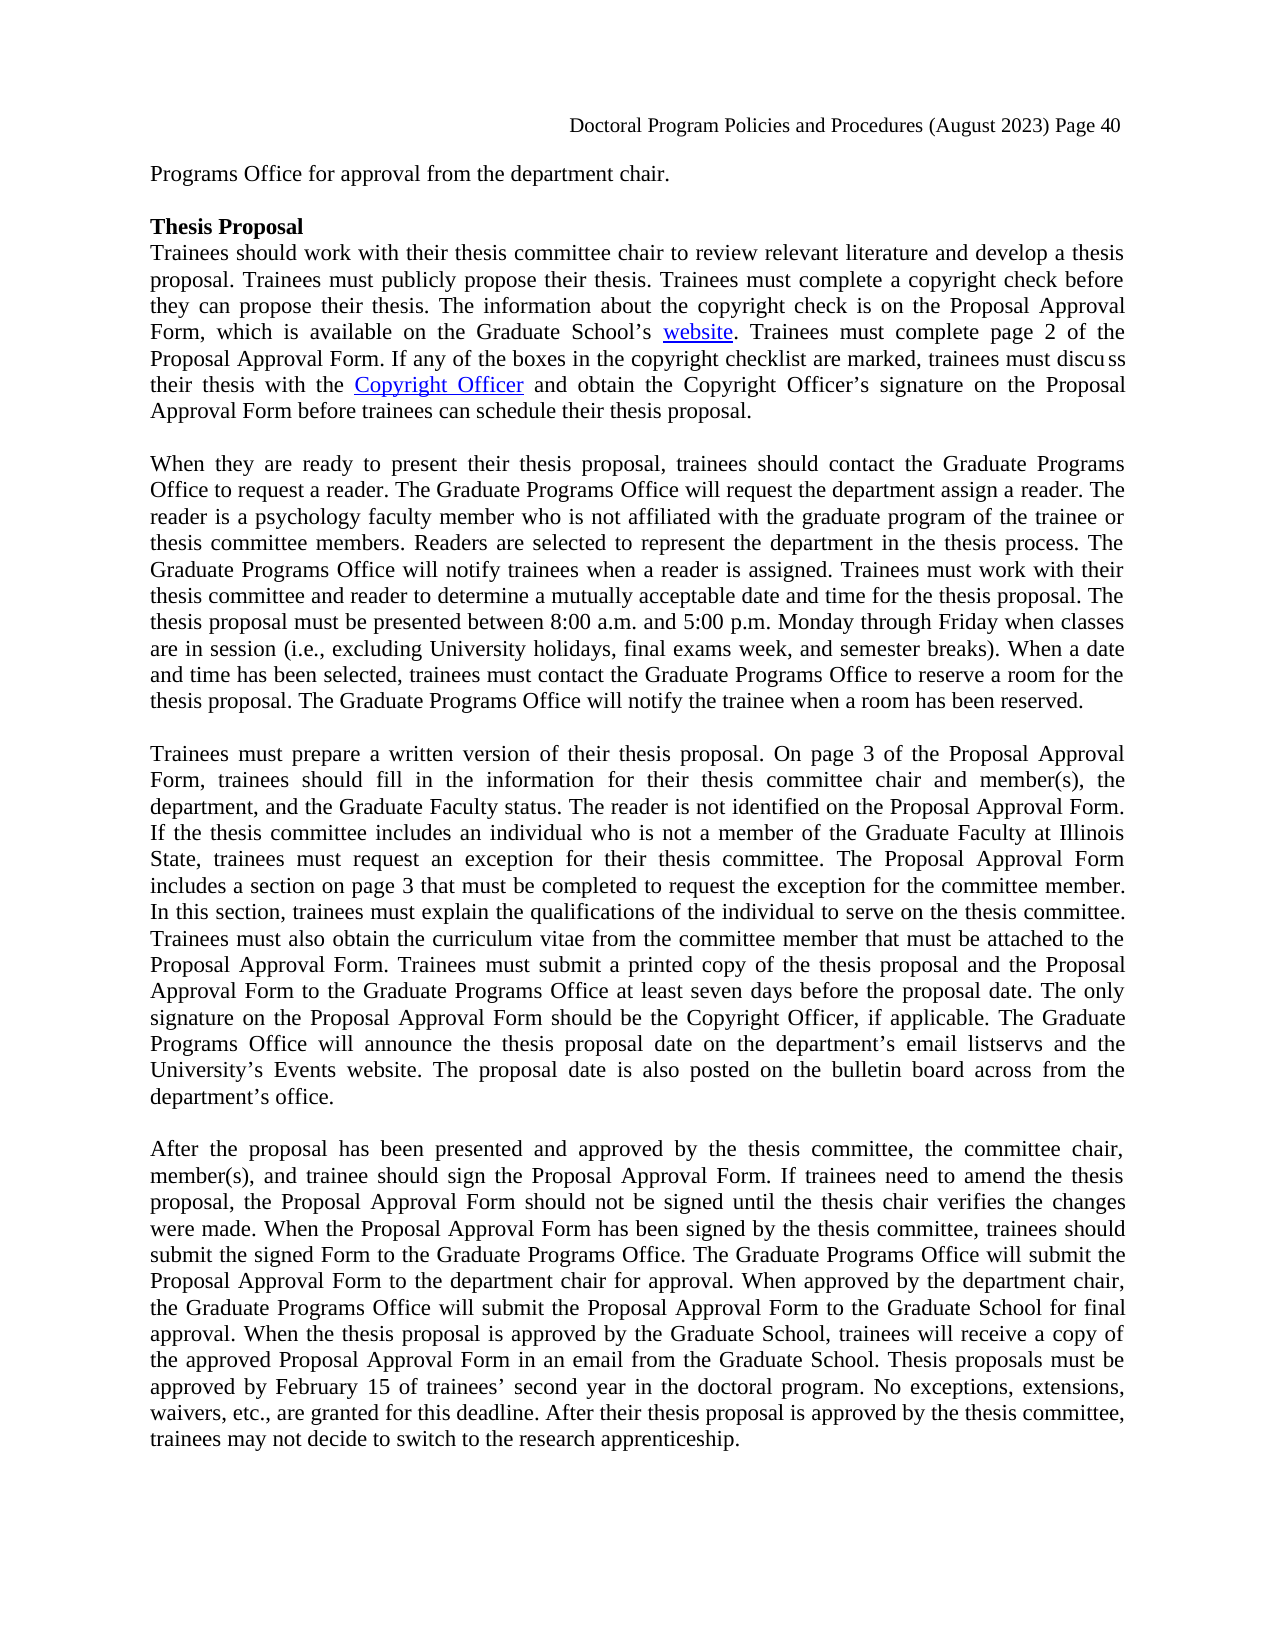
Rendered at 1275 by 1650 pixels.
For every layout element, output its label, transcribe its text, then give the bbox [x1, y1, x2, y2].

text After the proposal has been presented and approved by the thesis committee, the committee chair, member(s), and trainee should sign the Proposal Approval Form. If trainees need to amend the thesis proposal, the Proposal Approval Form should not be signed until the thesis chair verifies the changes were made. When the Proposal Approval Form has been signed by the thesis committee, trainees should submit the signed Form to the Graduate Programs Office. The Graduate Programs Office will submit the Proposal Approval Form to the department chair for approval. When approved by the department chair, the Graduate Programs Office will submit the Proposal Approval Form to the Graduate School for final approval. When the thesis proposal is approved by the Graduate School, trainees will receive a copy of the approved Proposal Approval Form in an email from the Graduate School. Thesis proposals must be approved by February 15 of trainees’ second year in the doctoral program. No exceptions, extensions, waivers, etc., are granted for this deadline. After their thesis proposal is approved by the thesis committee, trainees may not decide to switch to the research apprenticeship. [150, 1136, 1126, 1452]
text Trainees must prepare a written version of their thesis proposal. On page 3 of the Proposal Approval Form, trainees should fill in the information for their thesis committee chair and member(s), the department, and the Graduate Faculty status. The reader is not identified on the Proposal Approval Form. If the thesis committee includes an individual who is not a member of the Graduate Faculty at Illinois State, trainees must request an exception for their thesis committee. The Proposal Approval Form includes a section on page 3 that must be completed to request the exception for the committee member. In this section, trainees must explain the qualifications of the individual to serve on the thesis committee. Trainees must also obtain the curriculum vitae from the committee member that must be attached to the Proposal Approval Form. Trainees must submit a printed copy of the thesis proposal and the Proposal Approval Form to the Graduate Programs Office at least seven days before the proposal date. The only signature on the Proposal Approval Form should be the Copyright Officer, if applicable. The Graduate Programs Office will announce the thesis proposal date on the department’s email listservs and the University’s Events website. The proposal date is also posted on the bulletin board across from the department’s office. [150, 740, 1126, 1109]
text Programs Office for approval from the department chair. [150, 160, 1142, 187]
subtitle Thesis Proposal [150, 213, 1142, 239]
text Trainees should work with their thesis committee chair to review relevant literature and develop a thesis proposal. Trainees must publicly propose their thesis. Trainees must complete a copyright check before they can propose their thesis. The information about the copyright check is on the Proposal Approval Form, which is available on the Graduate School’s website. Trainees must complete page 2 of the Proposal Approval Form. If any of the boxes in the copyright checklist are marked, trainees must discuss their thesis with the Copyright Officer and obtain the Copyright Officer’s signature on the Proposal Approval Form before trainees can schedule their thesis proposal. [150, 239, 1126, 424]
text When they are ready to present their thesis proposal, trainees should contact the Graduate Programs Office to request a reader. The Graduate Programs Office will request the department assign a reader. The reader is a psychology faculty member who is not affiliated with the graduate program of the trainee or thesis committee members. Readers are selected to represent the department in the thesis process. The Graduate Programs Office will notify trainees when a reader is assigned. Trainees must work with their thesis committee and reader to determine a mutually acceptable date and time for the thesis proposal. The thesis proposal must be presented between 8:00 a.m. and 5:00 p.m. Monday through Friday when classes are in session (i.e., excluding University holidays, final exams week, and semester breaks). When a date and time has been selected, trainees must contact the Graduate Programs Office to reserve a room for the thesis proposal. The Graduate Programs Office will notify the trainee when a room has been reserved. [150, 450, 1126, 714]
